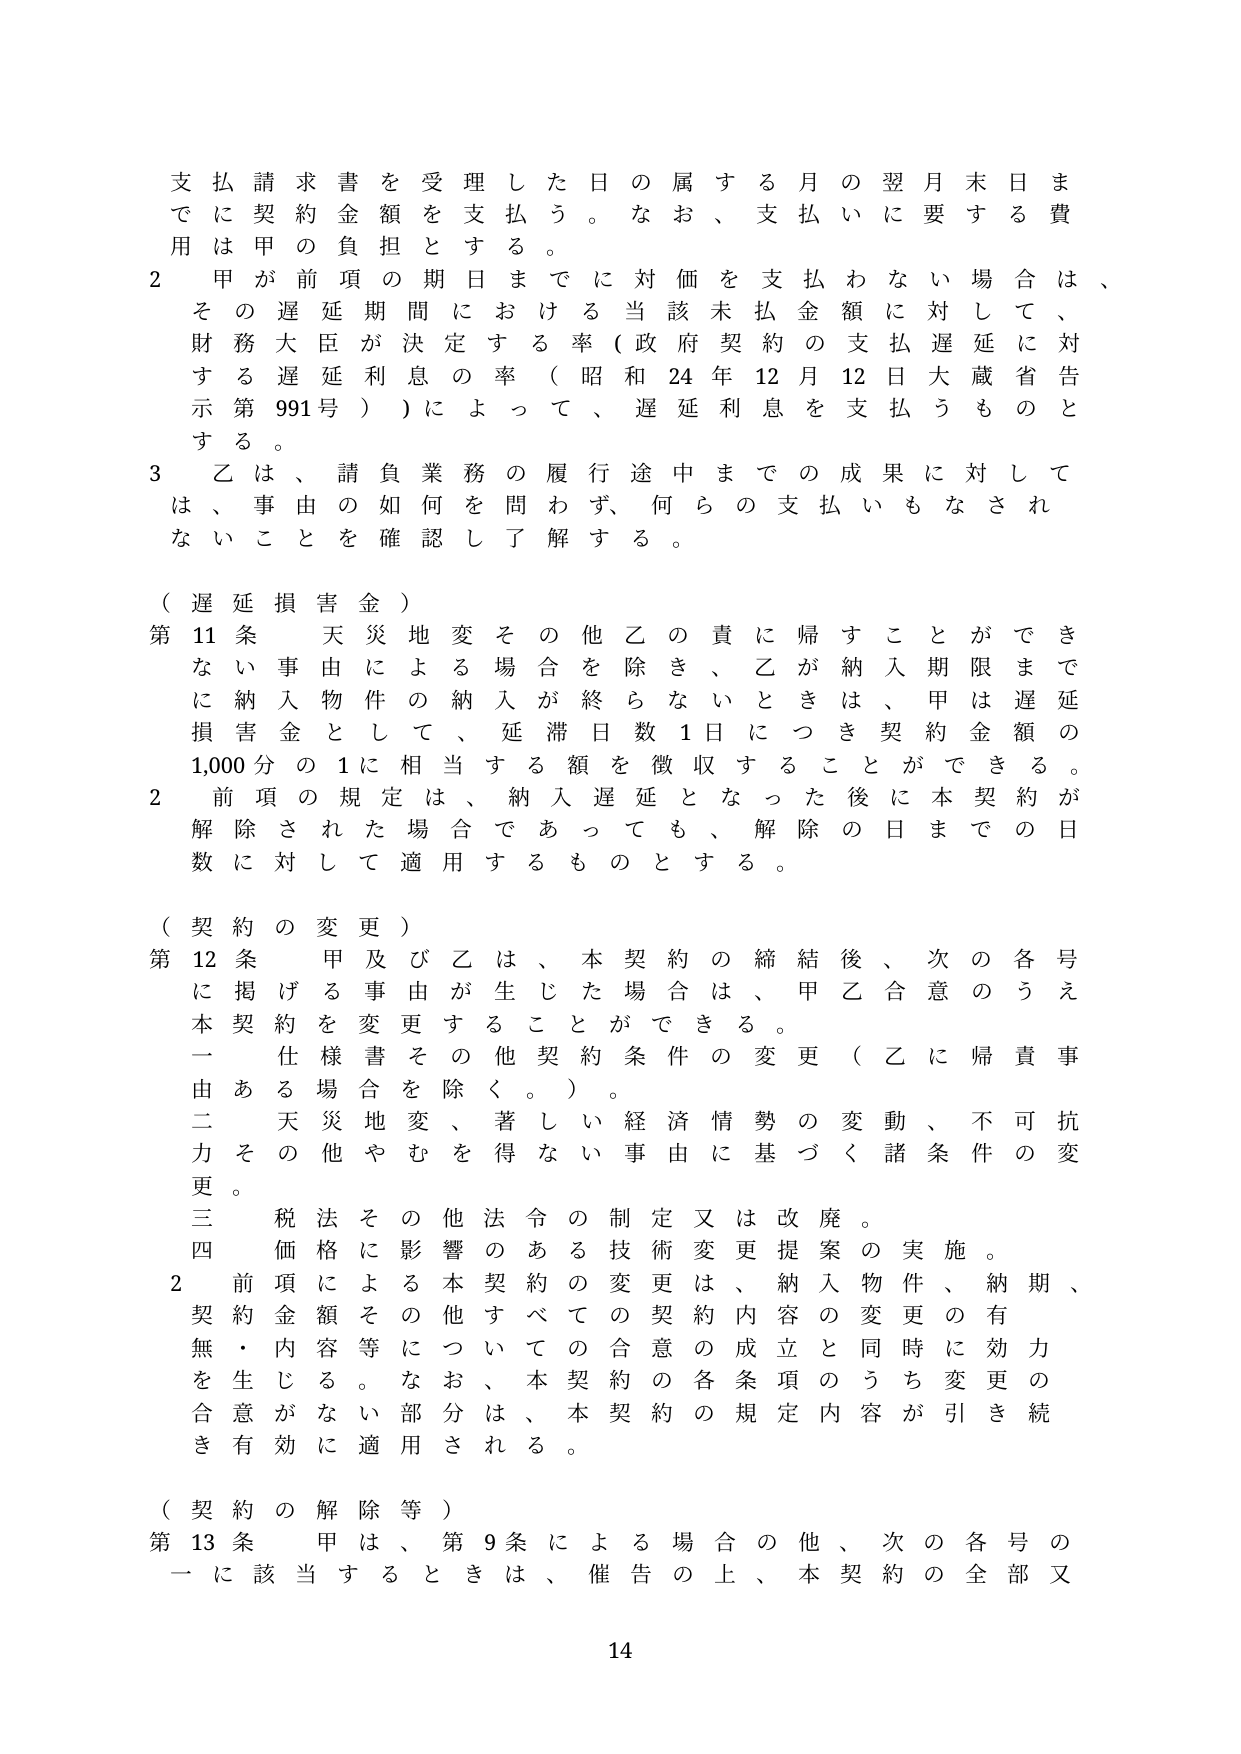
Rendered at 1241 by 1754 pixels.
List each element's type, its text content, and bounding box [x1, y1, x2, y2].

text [149, 1525, 1100, 1590]
text 第11条 天災地変その他乙の責に帰すことができない事由による場合を除き、乙が納入期限までに納入物件の納入が終らないときは、甲は遅延損害金として、延滞日数1日につき契約金額の1,000分の1に相当する額を徴収することができる。 [149, 618, 1100, 780]
text （契約の解除等） [149, 1492, 1100, 1525]
text 2 甲が前項の期日までに対価を支払わない場合は、その遅延期間における当該未払金額に対して、財務大臣が決定する率(政府契約の支払遅延に対する遅延利息の率（昭和24年12月12日大蔵省告示第991号）)によって、遅延利息を支払うものとする。 [149, 261, 1100, 456]
text 二 天災地変、著しい経済情勢の変動、不可抗力その他やむを得ない事由に基づく諸条件の変更。 [190, 1104, 1100, 1201]
text （契約の変更） [149, 909, 1100, 942]
text 四 価格に影響のある技術変更提案の実施。 [190, 1233, 1100, 1266]
text （遅延損害金） [149, 585, 1100, 618]
text 一 仕様書その他契約条件の変更（乙に帰責事由ある場合を除く。）。 [190, 1039, 1100, 1104]
text 三 税法その他法令の制定又は改廃。 [190, 1201, 1100, 1233]
text 第12条 甲及び乙は、本契約の締結後、次の各号に掲げる事由が生じた場合は、甲乙合意のうえ本契約を変更することができる。 [149, 942, 1100, 1039]
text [149, 164, 1100, 261]
text 2 前項による本契約の変更は、納入物件、納期、契約金額その他すべての契約内容の変更の有無・内容等についての合意の成立と同時に効力を生じる。なお、本契約の各条項のうち変更の合意がない部分は、本契約の規定内容が引き続き有効に適用される。 [149, 1266, 1091, 1460]
text 3 乙は、請負業務の履行途中までの成果に対しては、事由の如何を問わず、何らの支払いもなされないことを確認し了解する。 [149, 456, 1100, 553]
text 2 前項の規定は、納入遅延となった後に本契約が解除された場合であっても、解除の日までの日数に対して適用するものとする。 [149, 780, 1100, 877]
